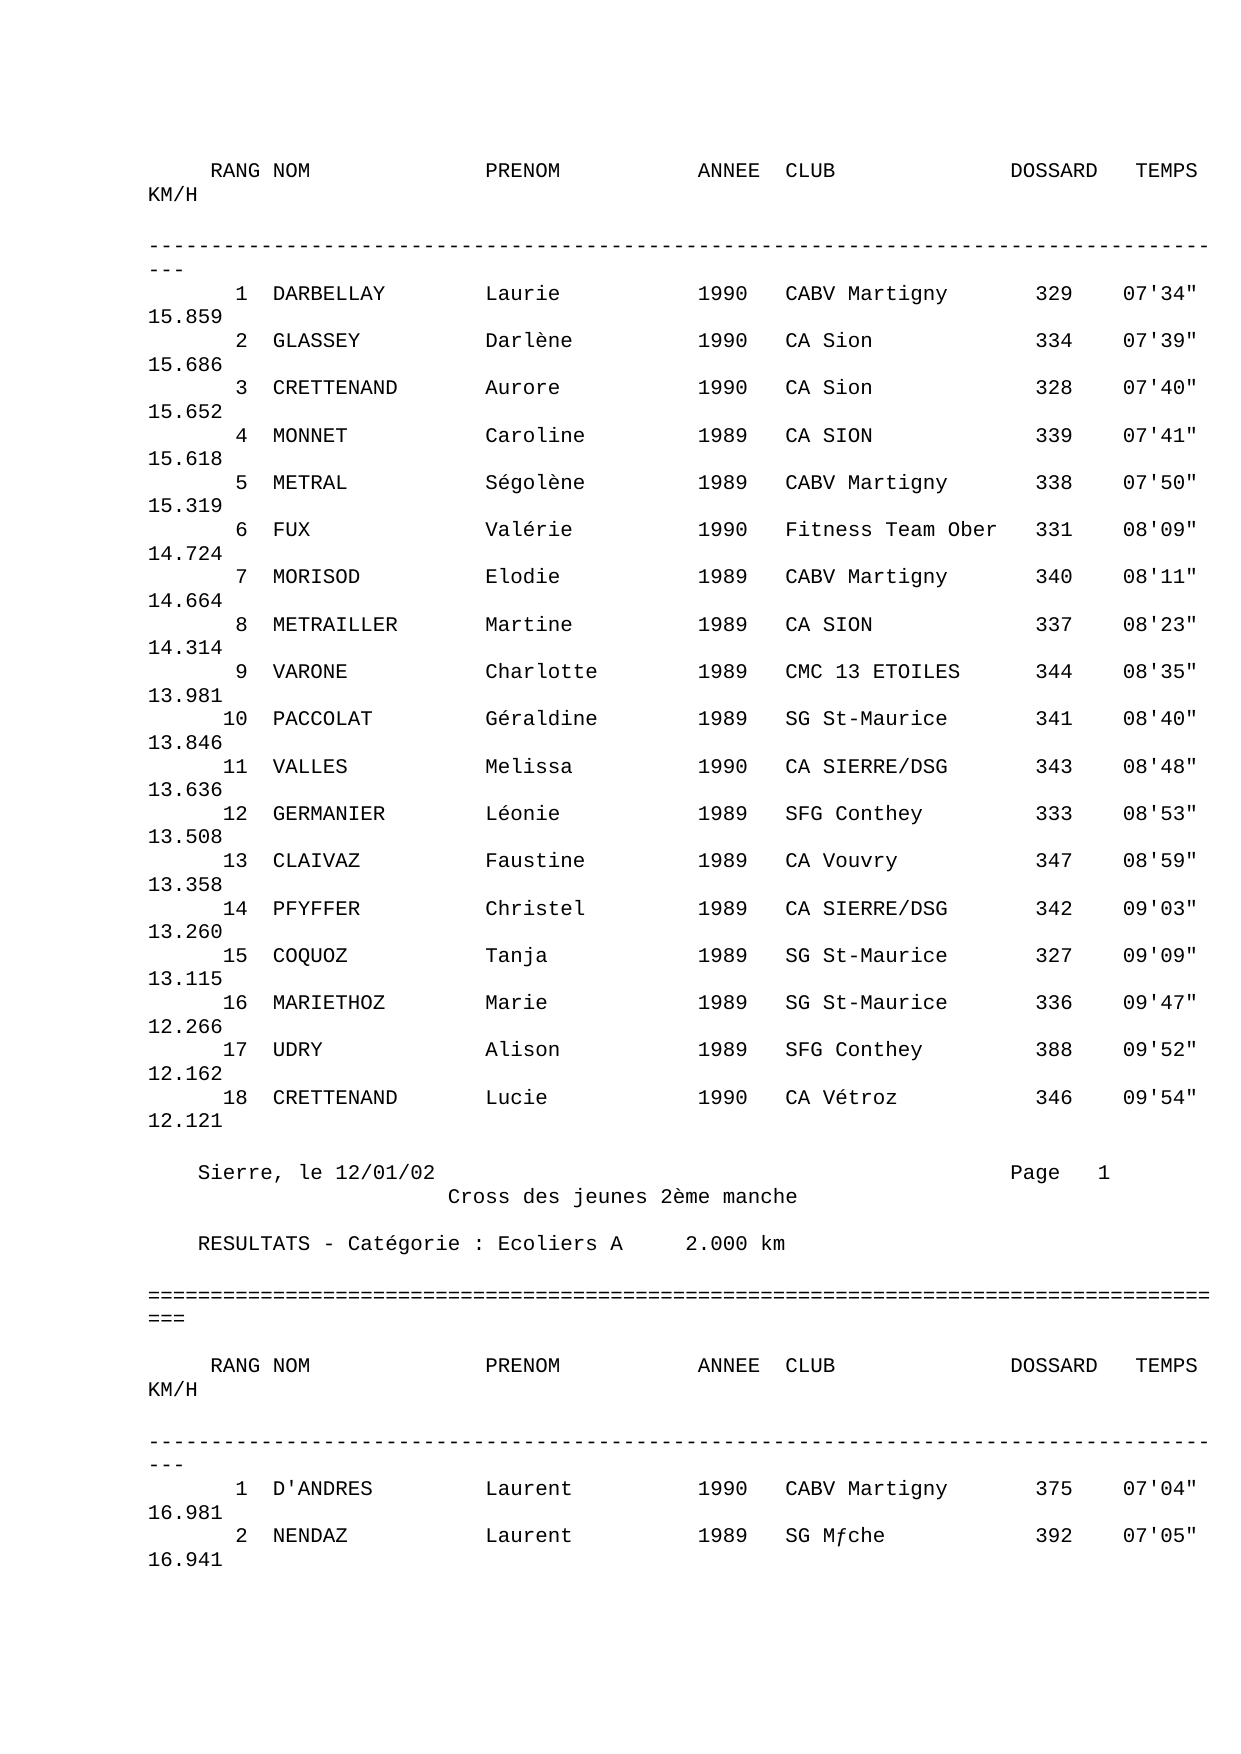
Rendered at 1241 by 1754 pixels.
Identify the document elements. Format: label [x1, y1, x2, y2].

table_header [135, 148, 1229, 1585]
